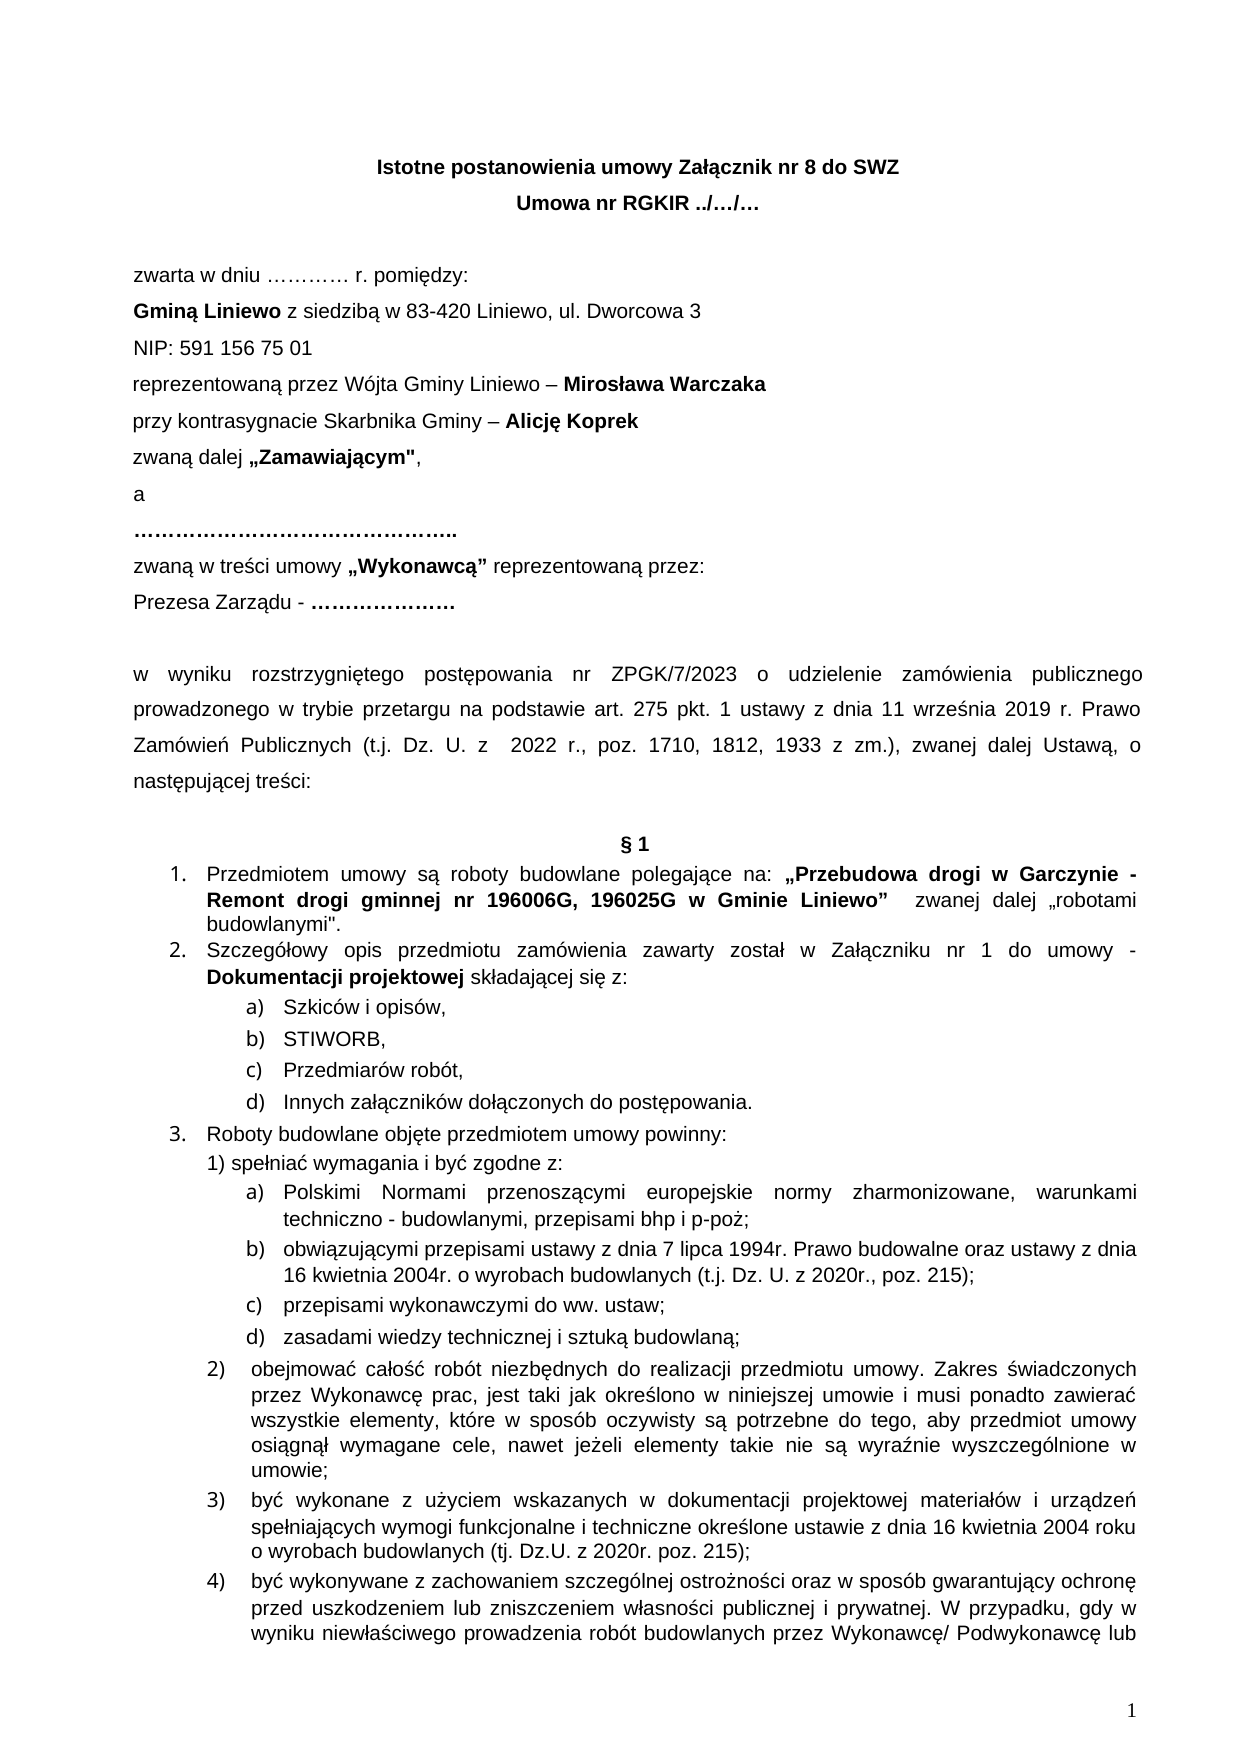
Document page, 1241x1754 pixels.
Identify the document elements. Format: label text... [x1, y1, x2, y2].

text NIP: 591 156 75 01 [133, 336, 1143, 360]
text a [133, 482, 1143, 506]
list Przedmiotem umowy są roboty budowlane polegające na: „Przebudowa drogi w Garczynie - Remont drogi gminnej nr 196006G, 196025G w Gminie Liniewo” zwanej dalej „robotami budowlanymi". [169, 859, 1137, 936]
list Szczegółowy opis przedmiotu zamówienia zawarty został w Załączniku nr 1 do umowy - Dokumentacji projektowej składającej się z: [169, 936, 1138, 989]
text Prezesa Zarządu - ………………… [133, 589, 1143, 613]
text zwaną w treści umowy „Wykonawcą” reprezentowaną przez: [133, 553, 1143, 577]
list STIWORB, [246, 1024, 1138, 1052]
subtitle § 1 [133, 832, 1137, 856]
text przy kontrasygnacie Skarbnika Gminy – Alicję Koprek [132, 409, 1143, 433]
list zasadami wiedzy technicznej i sztuką budowlaną; [246, 1322, 1138, 1351]
list Szkiców i opisów, [246, 992, 1138, 1021]
text Gminą Liniewo z siedzibą w 83-420 Liniewo, ul. Dworcowa 3 [133, 299, 1143, 323]
list Polskimi Normami przenoszącymi europejskie normy zharmonizowane, warunkami techniczno - budowlanymi, przepisami bhp i p-poż; [246, 1177, 1138, 1231]
list być wykonane z użyciem wskazanych w dokumentacji projektowej materiałów i urządzeń spełniających wymogi funkcjonalne i techniczne określone ustawie z dnia 16 kwietnia 2004 roku o wyrobach budowlanych (tj. Dz.U. z 2020r. poz. 215); [207, 1485, 1138, 1563]
text zwaną dalej „Zamawiającym", [132, 445, 1143, 469]
text reprezentowaną przez Wójta Gminy Liniewo – Mirosława Warczaka [132, 372, 1143, 396]
text ……………………………………….. [133, 518, 1143, 542]
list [207, 1566, 1138, 1645]
list Przedmiarów robót, [246, 1055, 1138, 1084]
list obejmować całość robót niezbędnych do realizacji przedmiotu umowy. Zakres świadczonych przez Wykonawcę prac, jest taki jak określono w niniejszej umowie i musi ponadto zawierać wszystkie elementy, które w sposób oczywisty są potrzebne do tego, aby przedmiot umowy osiągnął wymagane cele, nawet jeżeli elementy takie nie są wyraźnie wyszczególnione w umowie; [207, 1354, 1138, 1482]
list obwiązującymi przepisami ustawy z dnia 7 lipca 1994r. Prawo budowalne oraz ustawy z dnia 16 kwietnia 2004r. o wyrobach budowlanych (t.j. Dz. U. z 2020r., poz. 215); [246, 1234, 1138, 1287]
text w wyniku rozstrzygniętego postępowania nr ZPGK/7/2023 o udzielenie zamówienia publicznego prowadzonego w trybie przetargu na podstawie art. 275 pkt. 1 ustawy z dnia 11 września 2019 r. Prawo Zamówień Publicznych (t.j. Dz. U. z 2022 r., poz. 1710, 1812, 1933 z zm.), zwanej dalej Ustawą, o następującej treści: [133, 661, 1143, 793]
list Innych załączników dołączonych do postępowania. [246, 1087, 1138, 1116]
text Umowa nr RGKIR ../…/… [133, 191, 1143, 214]
list Roboty budowlane objęte przedmiotem umowy powinny: [169, 1119, 1138, 1147]
text 1) spełniać wymagania i być zgodne z: [207, 1150, 1138, 1174]
text zwarta w dniu ………… r. pomiędzy: [133, 263, 1143, 287]
text Istotne postanowienia umowy Załącznik nr 8 do SWZ [133, 154, 1143, 178]
list przepisami wykonawczymi do ww. ustaw; [246, 1290, 1138, 1319]
